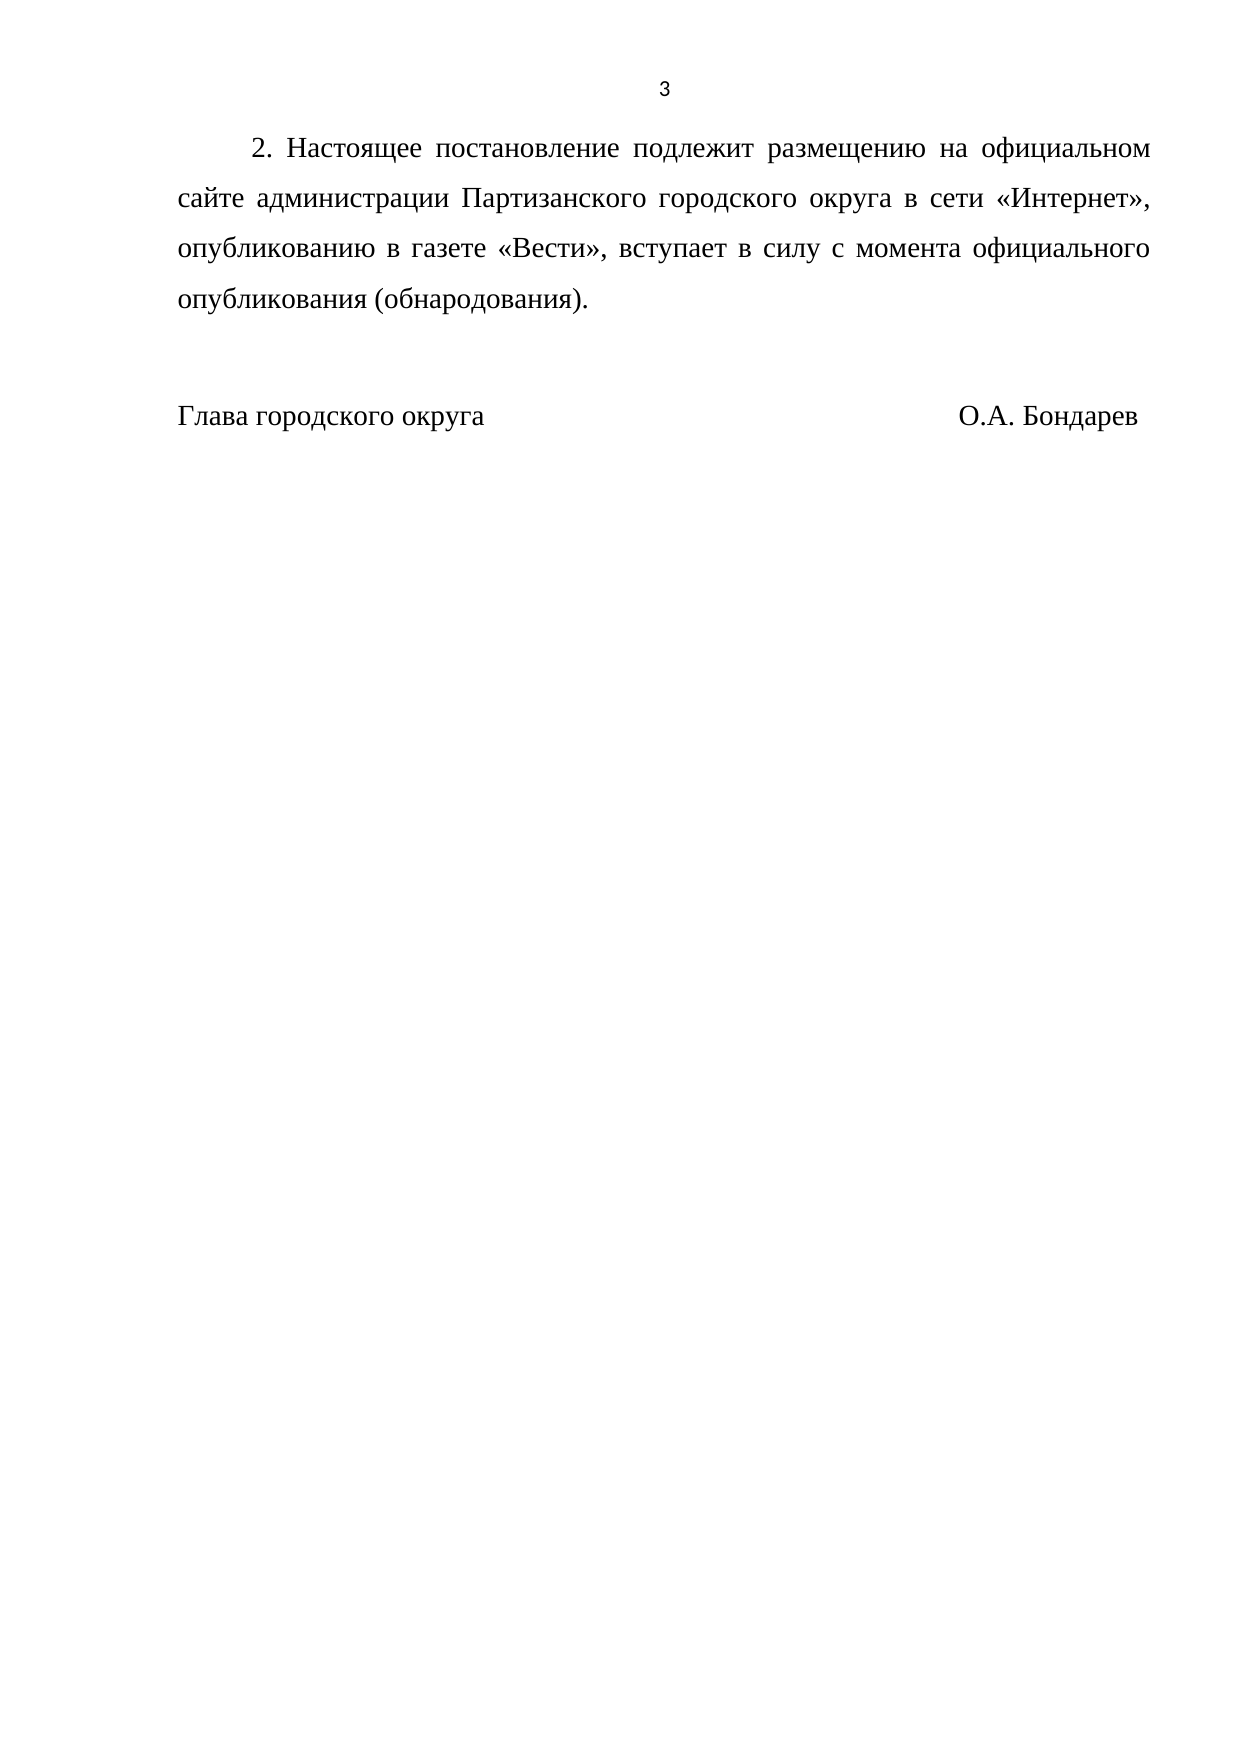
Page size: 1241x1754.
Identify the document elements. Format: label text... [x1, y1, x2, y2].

text 2. Настоящее постановление подлежит размещению на официальном сайте администрации Партизанского городского округа в сети «Интернет», опубликованию в газете «Вести», вступает в силу с момента официального опубликования (обнародования). [177, 130, 1152, 314]
text Глава городского округа О.А. Бондарев [177, 398, 1152, 432]
